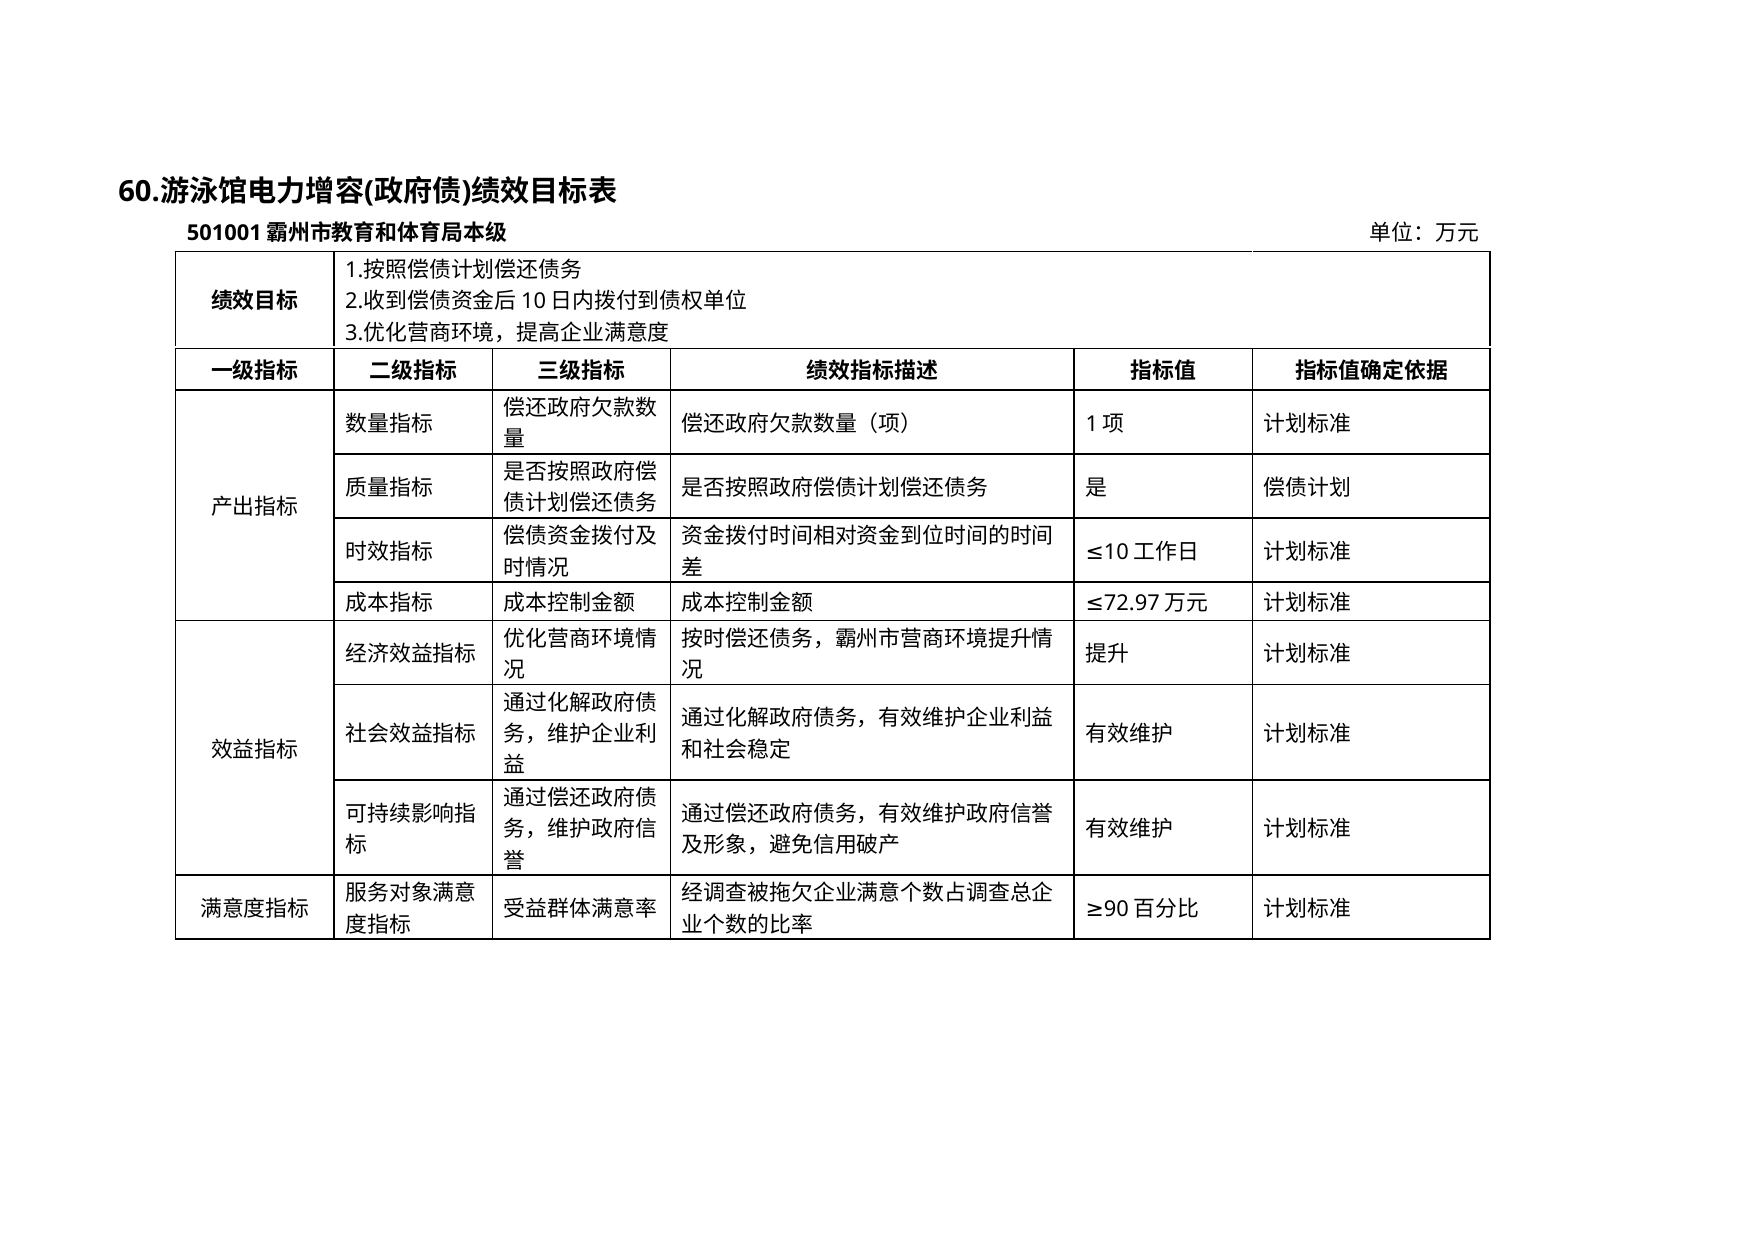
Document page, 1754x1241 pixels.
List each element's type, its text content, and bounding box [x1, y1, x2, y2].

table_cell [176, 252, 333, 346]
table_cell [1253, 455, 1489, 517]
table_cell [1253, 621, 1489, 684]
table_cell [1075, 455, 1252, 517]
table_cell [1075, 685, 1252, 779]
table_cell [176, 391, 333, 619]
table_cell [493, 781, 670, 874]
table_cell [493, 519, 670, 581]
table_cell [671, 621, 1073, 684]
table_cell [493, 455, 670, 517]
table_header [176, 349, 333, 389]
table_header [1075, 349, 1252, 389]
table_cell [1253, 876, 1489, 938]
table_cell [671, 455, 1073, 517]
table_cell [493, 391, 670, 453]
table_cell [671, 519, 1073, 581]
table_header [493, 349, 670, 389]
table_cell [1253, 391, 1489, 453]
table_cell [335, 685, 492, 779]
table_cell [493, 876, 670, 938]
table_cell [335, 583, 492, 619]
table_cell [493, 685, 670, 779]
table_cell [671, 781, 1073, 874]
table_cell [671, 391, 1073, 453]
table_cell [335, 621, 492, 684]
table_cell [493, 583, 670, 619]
text 60.游泳馆电力增容(政府债)绩效目标表 [118, 167, 1547, 209]
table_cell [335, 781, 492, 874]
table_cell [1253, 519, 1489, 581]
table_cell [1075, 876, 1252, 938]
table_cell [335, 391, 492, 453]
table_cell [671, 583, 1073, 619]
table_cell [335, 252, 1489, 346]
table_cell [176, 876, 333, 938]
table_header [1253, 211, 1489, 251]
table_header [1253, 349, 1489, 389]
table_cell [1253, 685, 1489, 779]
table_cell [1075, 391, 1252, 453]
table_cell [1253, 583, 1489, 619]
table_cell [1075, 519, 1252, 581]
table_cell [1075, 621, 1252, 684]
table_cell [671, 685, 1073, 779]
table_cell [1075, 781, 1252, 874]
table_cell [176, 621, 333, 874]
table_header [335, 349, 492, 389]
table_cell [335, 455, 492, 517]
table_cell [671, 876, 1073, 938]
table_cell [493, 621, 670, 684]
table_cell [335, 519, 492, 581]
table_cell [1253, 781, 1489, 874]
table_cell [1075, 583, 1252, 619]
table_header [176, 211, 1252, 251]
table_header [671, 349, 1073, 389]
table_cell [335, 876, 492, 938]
